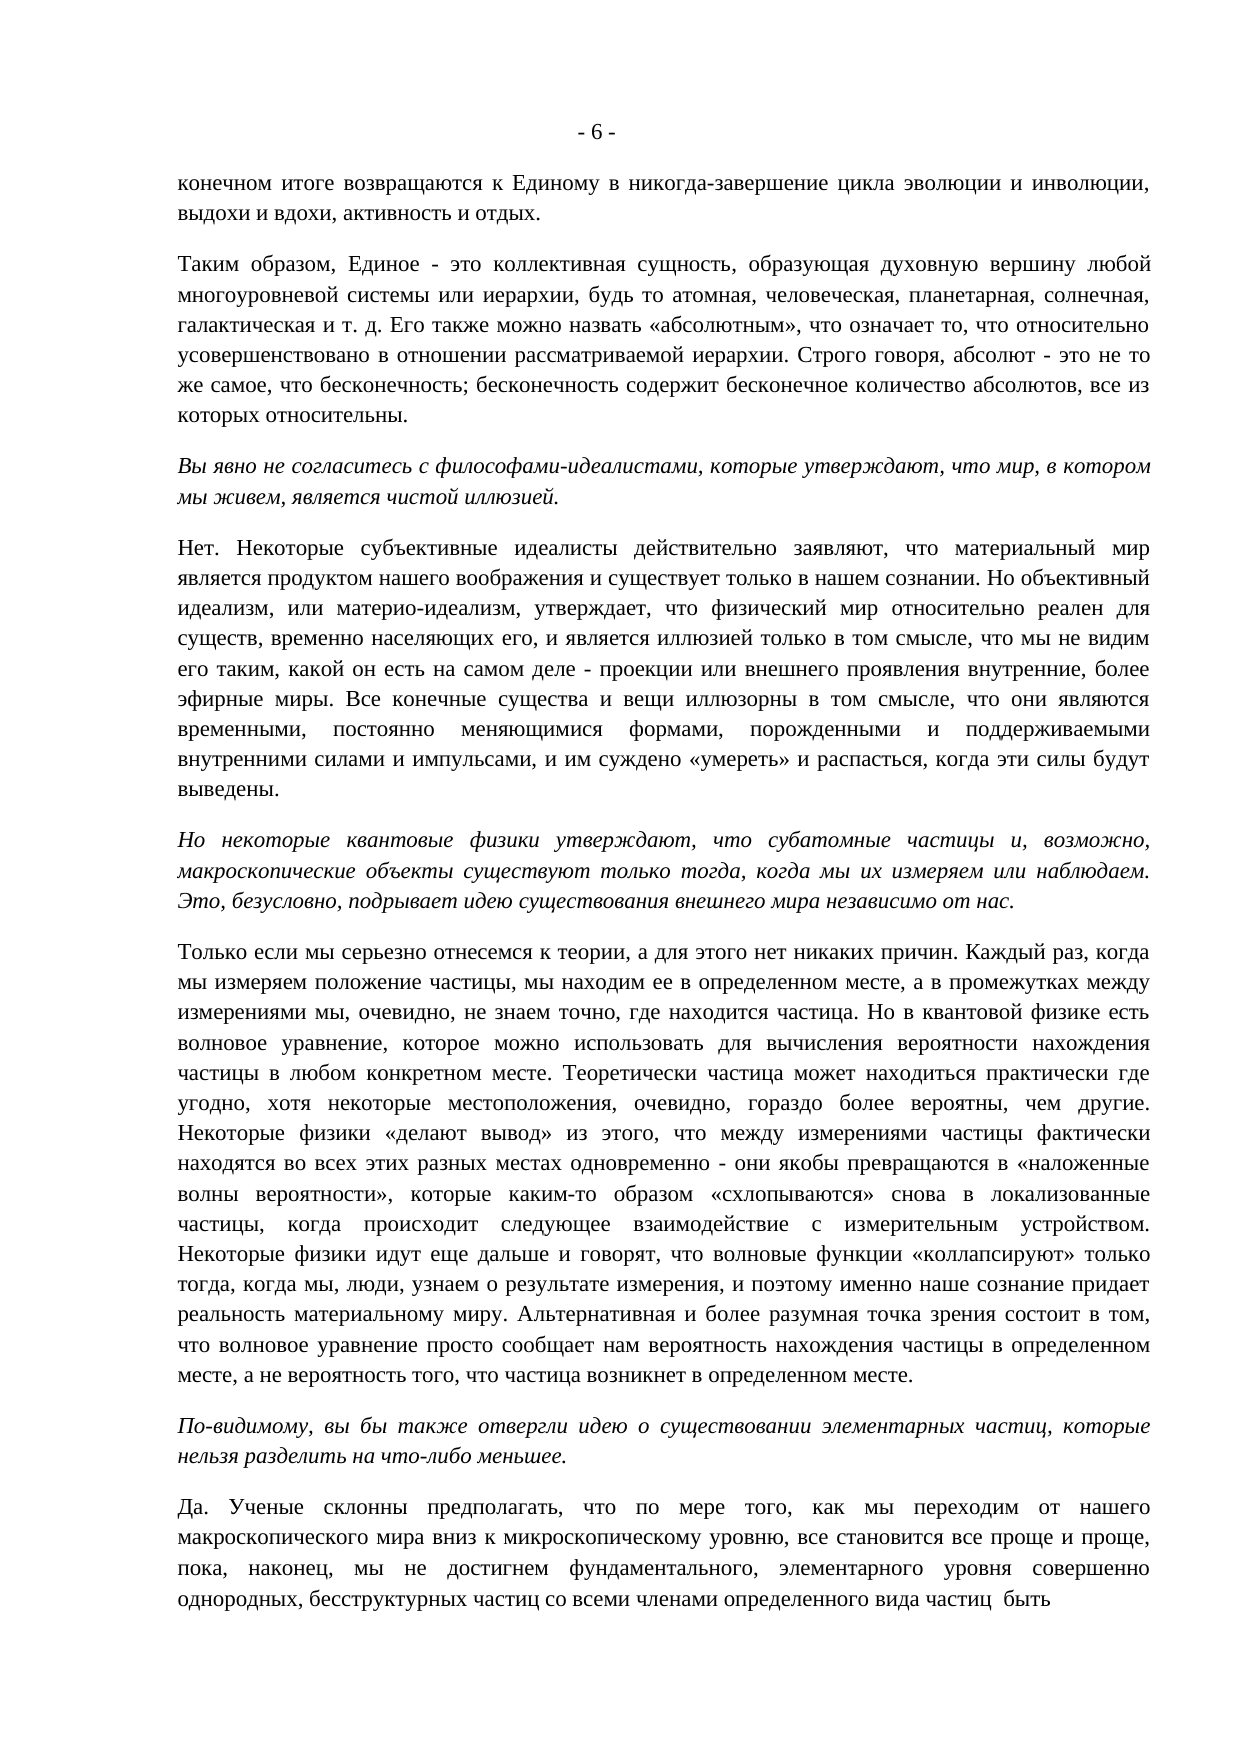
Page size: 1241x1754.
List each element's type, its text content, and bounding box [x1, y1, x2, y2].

text конечном итоге возвращаются к Единому в никогда-завершение цикла эволюции и инволюции, выдохи и вдохи, активность и отдых. [177, 169, 1152, 226]
text Но некоторые квантовые физики утверждают, что субатомные частицы и, возможно, макроскопические объекты существуют только тогда, когда мы их измеряем или наблюдаем. Это, безусловно, подрывает идею существования внешнего мира независимо от нас. [177, 826, 1152, 913]
text - 6 - [177, 118, 1152, 144]
text По-видимому, вы бы также отвергли идею о существовании элементарных частиц, которые нельзя разделить на что-либо меньшее. [177, 1412, 1152, 1468]
text Нет. Некоторые субъективные идеалисты действительно заявляют, что материальный мир является продуктом нашего воображения и существует только в нашем сознании. Но объективный идеализм, или материо-идеализм, утверждает, что физический мир относительно реален для существ, временно населяющих его, и является иллюзией только в том смысле, что мы не видим его таким, какой он есть на самом деле - проекции или внешнего проявления внутренние, более эфирные миры. Все конечные существа и вещи иллюзорны в том смысле, что они являются временными, постоянно меняющимися формами, порожденными и поддерживаемыми внутренними силами и импульсами, и им суждено «умереть» и распасться, когда эти силы будут выведены. [177, 534, 1152, 802]
text Вы явно не согласитесь с философами-идеалистами, которые утверждают, что мир, в котором мы живем, является чистой иллюзией. [177, 452, 1152, 509]
text Да. Ученые склонны предполагать, что по мере того, как мы переходим от нашего макроскопического мира вниз к микроскопическому уровню, все становится все проще и проще, пока, наконец, мы не достигнем фундаментального, элементарного уровня совершенно однородных, бесструктурных частиц со всеми членами определенного вида частиц быть [177, 1493, 1152, 1612]
text Таким образом, Единое - это коллективная сущность, образующая духовную вершину любой многоуровневой системы или иерархии, будь то атомная, человеческая, планетарная, солнечная, галактическая и т. д. Его также можно назвать «абсолютным», что означает то, что относительно усовершенствовано в отношении рассматриваемой иерархии. Строго говоря, абсолют - это не то же самое, что бесконечность; бесконечность содержит бесконечное количество абсолютов, все из которых относительны. [177, 250, 1152, 428]
text Только если мы серьезно отнесемся к теории, а для этого нет никаких причин. Каждый раз, когда мы измеряем положение частицы, мы находим ее в определенном месте, а в промежутках между измерениями мы, очевидно, не знаем точно, где находится частица. Но в квантовой физике есть волновое уравнение, которое можно использовать для вычисления вероятности нахождения частицы в любом конкретном месте. Теоретически частица может находиться практически где угодно, хотя некоторые местоположения, очевидно, гораздо более вероятны, чем другие. Некоторые физики «делают вывод» из этого, что между измерениями частицы фактически находятся во всех этих разных местах одновременно - они якобы превращаются в «наложенные волны вероятности», которые каким-то образом «схлопываются» снова в локализованные частицы, когда происходит следующее взаимодействие с измерительным устройством. Некоторые физики идут еще дальше и говорят, что волновые функции «коллапсируют» только тогда, когда мы, люди, узнаем о результате измерения, и поэтому именно наше сознание придает реальность материальному миру. Альтернативная и более разумная точка зрения состоит в том, что волновое уравнение просто сообщает нам вероятность нахождения частицы в определенном месте, а не вероятность того, что частица возникнет в определенном месте. [177, 938, 1152, 1387]
